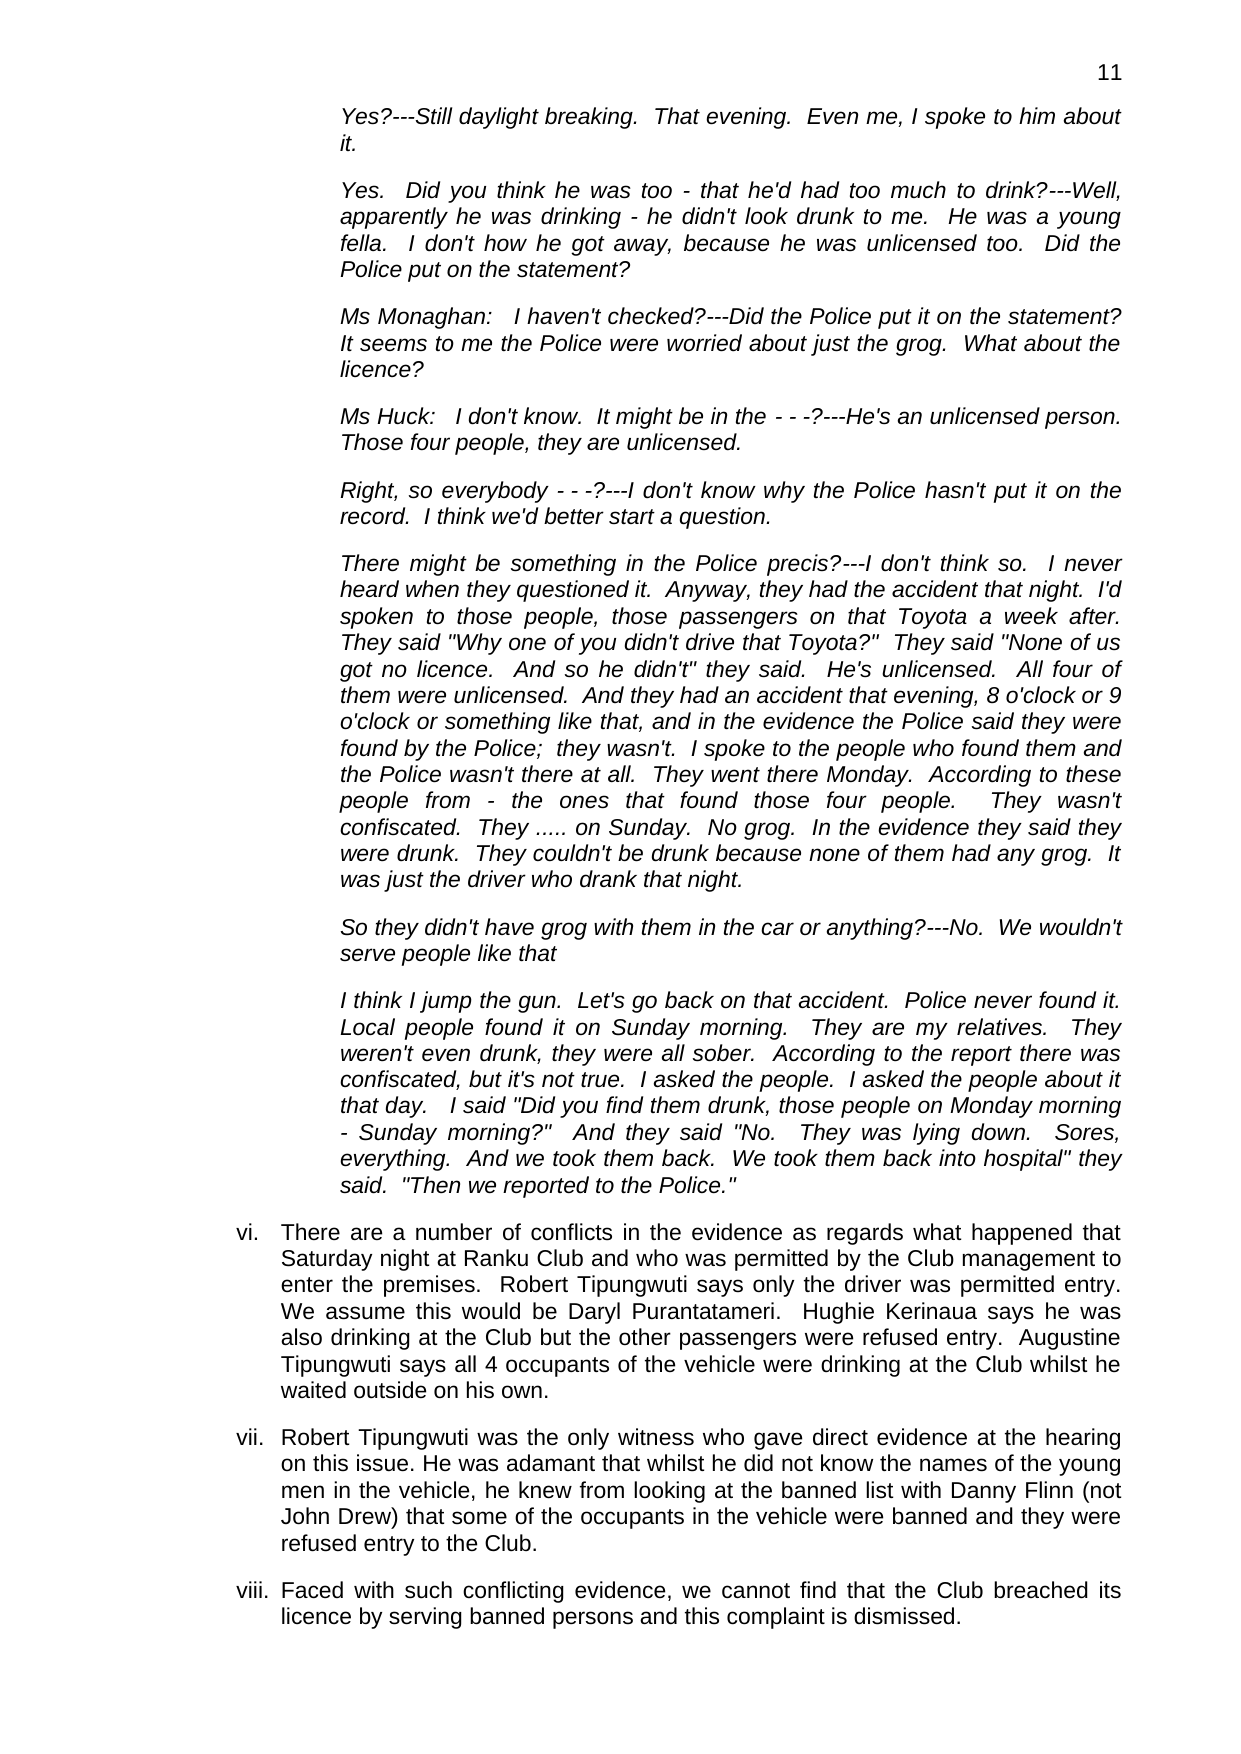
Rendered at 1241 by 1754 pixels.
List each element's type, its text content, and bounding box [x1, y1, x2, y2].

text Ms Monaghan: I haven't checked?---Did the Police put it on the statement? It seems to me the Police were worried about just the grog. What about the licence? [340, 303, 1122, 382]
text There might be something in the Police precis?---I don't think so. I never heard when they questioned it. Anyway, they had the accident that night. I'd spoken to those people, those passengers on that Toyota a week after. They said "Why one of you didn't drive that Toyota?" They said "None of us got no licence. And so he didn't" they said. He's unlicensed. All four of them were unlicensed. And they had an accident that evening, 8 o'clock or 9 o'clock or something like that, and in the evidence the Police said they were found by the Police; they wasn't. I spoke to the people who found them and the Police wasn't there at all. They went there Monday. According to these people from - the ones that found those four people. They wasn't confiscated. They ..... on Sunday. No grog. In the evidence they said they were drunk. They couldn't be drunk because none of them had any grog. It was just the driver who drank that night. [340, 550, 1122, 893]
text Yes. Did you think he was too - that he'd had too much to drink?---Well, apparently he was drinking - he didn't look drunk to me. He was a young fella. I don't how he got away, because he was unlicensed too. Did the Police put on the statement? [340, 177, 1122, 282]
list There are a number of conflicts in the evidence as regards what happened that Saturday night at Ranku Club and who was permitted by the Club management to enter the premises. Robert Tipungwuti says only the driver was permitted entry. We assume this would be Daryl Purantatameri. Hughie Kerinaua says he was also drinking at the Club but the other passengers were refused entry. Augustine Tipungwuti says all 4 occupants of the vehicle were drinking at the Club whilst he waited outside on his own. [236, 1219, 1122, 1403]
text Yes?---Still daylight breaking. That evening. Even me, I spoke to him about it. [340, 103, 1122, 156]
text Ms Huck: I don't know. It might be in the - - -?---He's an unlicensed person. Those four people, they are unlicensed. [340, 403, 1122, 456]
text Right, so everybody - - -?---I don't know why the Police hasn't put it on the record. I think we'd better start a question. [340, 477, 1122, 529]
text So they didn't have grog with them in the car or anything?---No. We wouldn't serve people like that [340, 913, 1122, 966]
list Robert Tipungwuti was the only witness who gave direct evidence at the hearing on this issue. He was adamant that whilst he did not know the names of the young men in the vehicle, he knew from looking at the banned list with Danny Flinn (not John Drew) that some of the occupants in the vehicle were banned and they were refused entry to the Club. [236, 1424, 1122, 1556]
text I think I jump the gun. Let's go back on that accident. Police never found it. Local people found it on Sunday morning. They are my relatives. They weren't even drunk, they were all sober. According to the report there was confiscated, but it's not true. I asked the people. I asked the people about it that day. I said "Did you find them drunk, those people on Monday morning - Sunday morning?" And they said "No. They was lying down. Sores, everything. And we took them back. We took them back into hospital" they said. "Then we reported to the Police." [340, 987, 1122, 1198]
list Faced with such conflicting evidence, we cannot find that the Club breached its licence by serving banned persons and this complaint is dismissed. [236, 1577, 1122, 1629]
